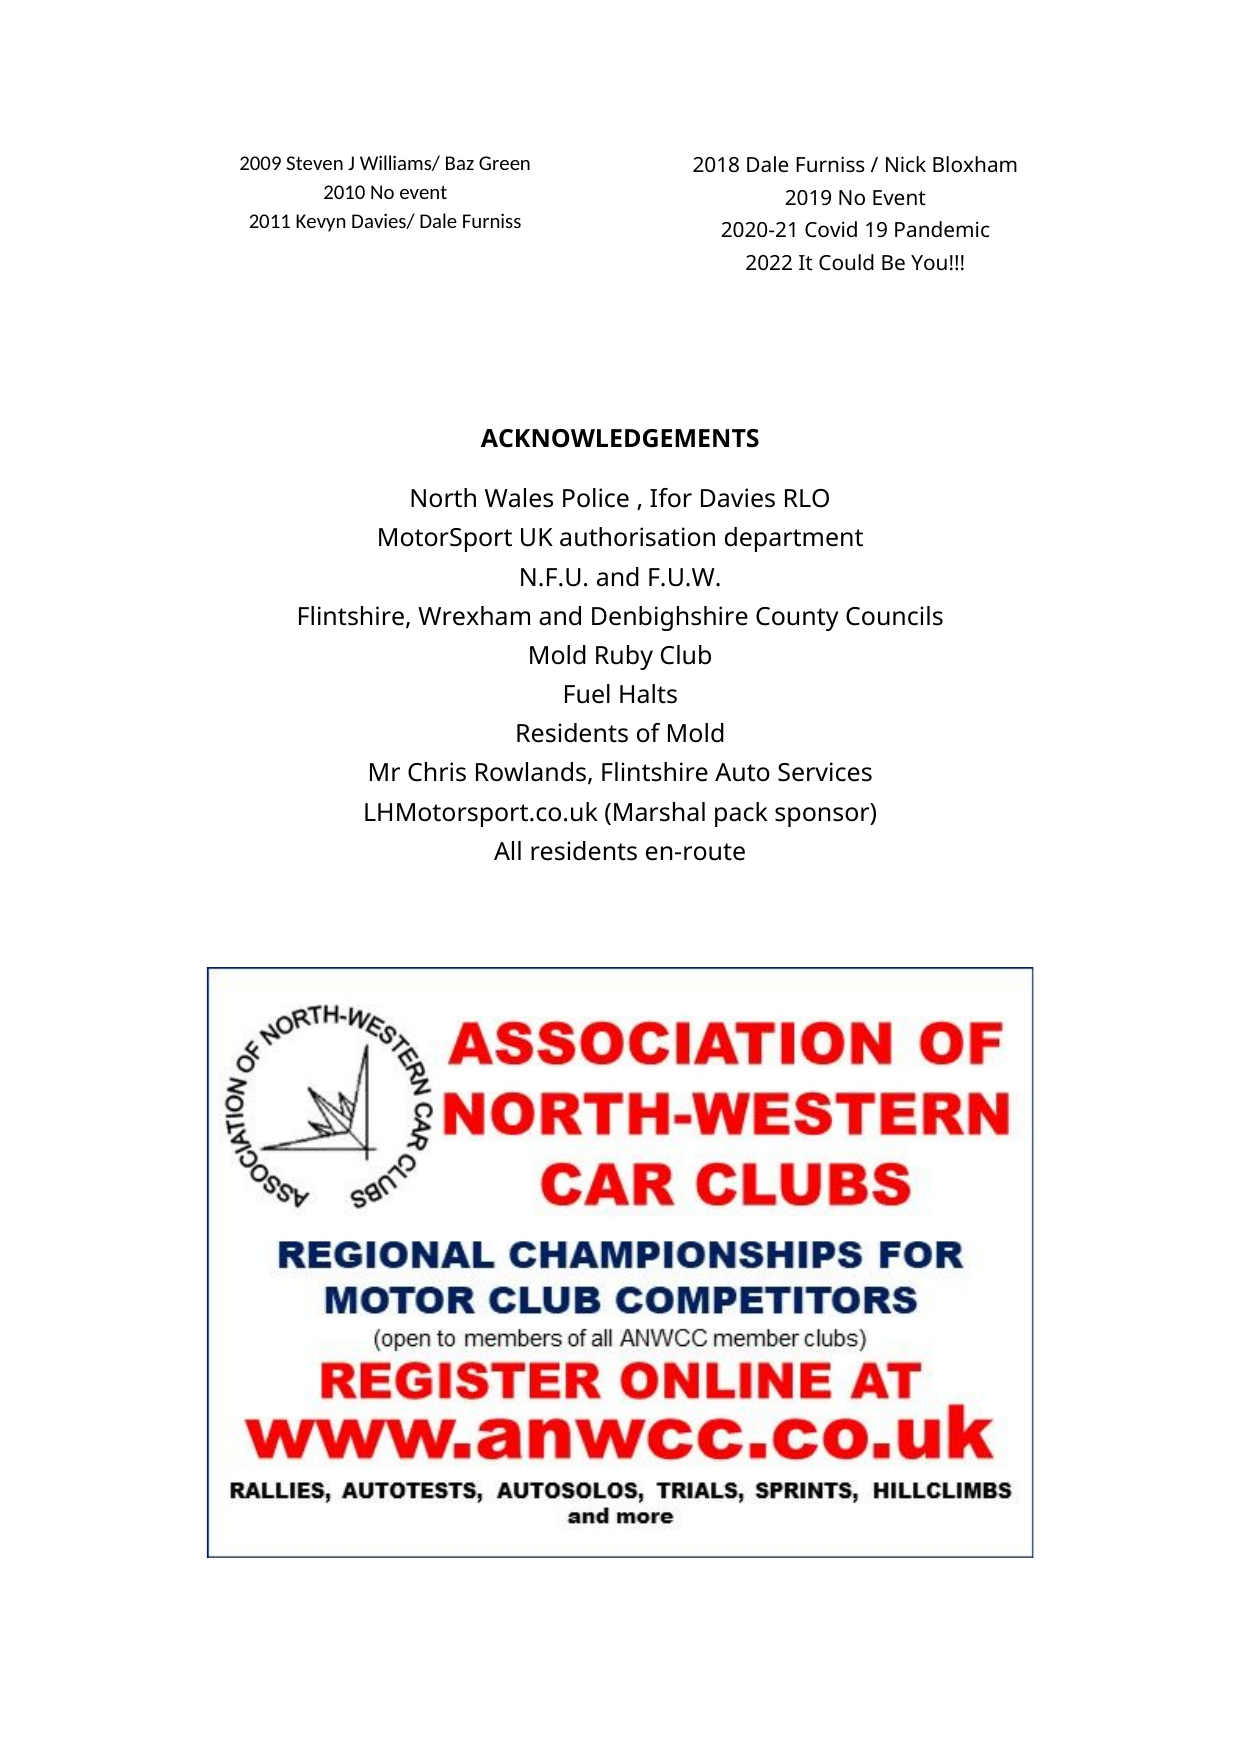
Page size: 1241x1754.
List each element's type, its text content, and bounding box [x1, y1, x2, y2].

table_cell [150, 150, 620, 301]
picture [206, 967, 1034, 1558]
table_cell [620, 150, 1090, 301]
text North Wales Police , Ifor Davies RLO MotorSport UK authorisation department N.F.U. and F.U.W. Flintshire, Wrexham and Denbighshire County Councils Mold Ruby Club Fuel Halts Residents of Mold Mr Chris Rowlands, Flintshire Auto Services LHMotorsport.co.uk (Marshal pack sponsor) All residents en-route [150, 481, 1090, 867]
text ACKNOWLEDGEMENTS [150, 421, 1090, 455]
